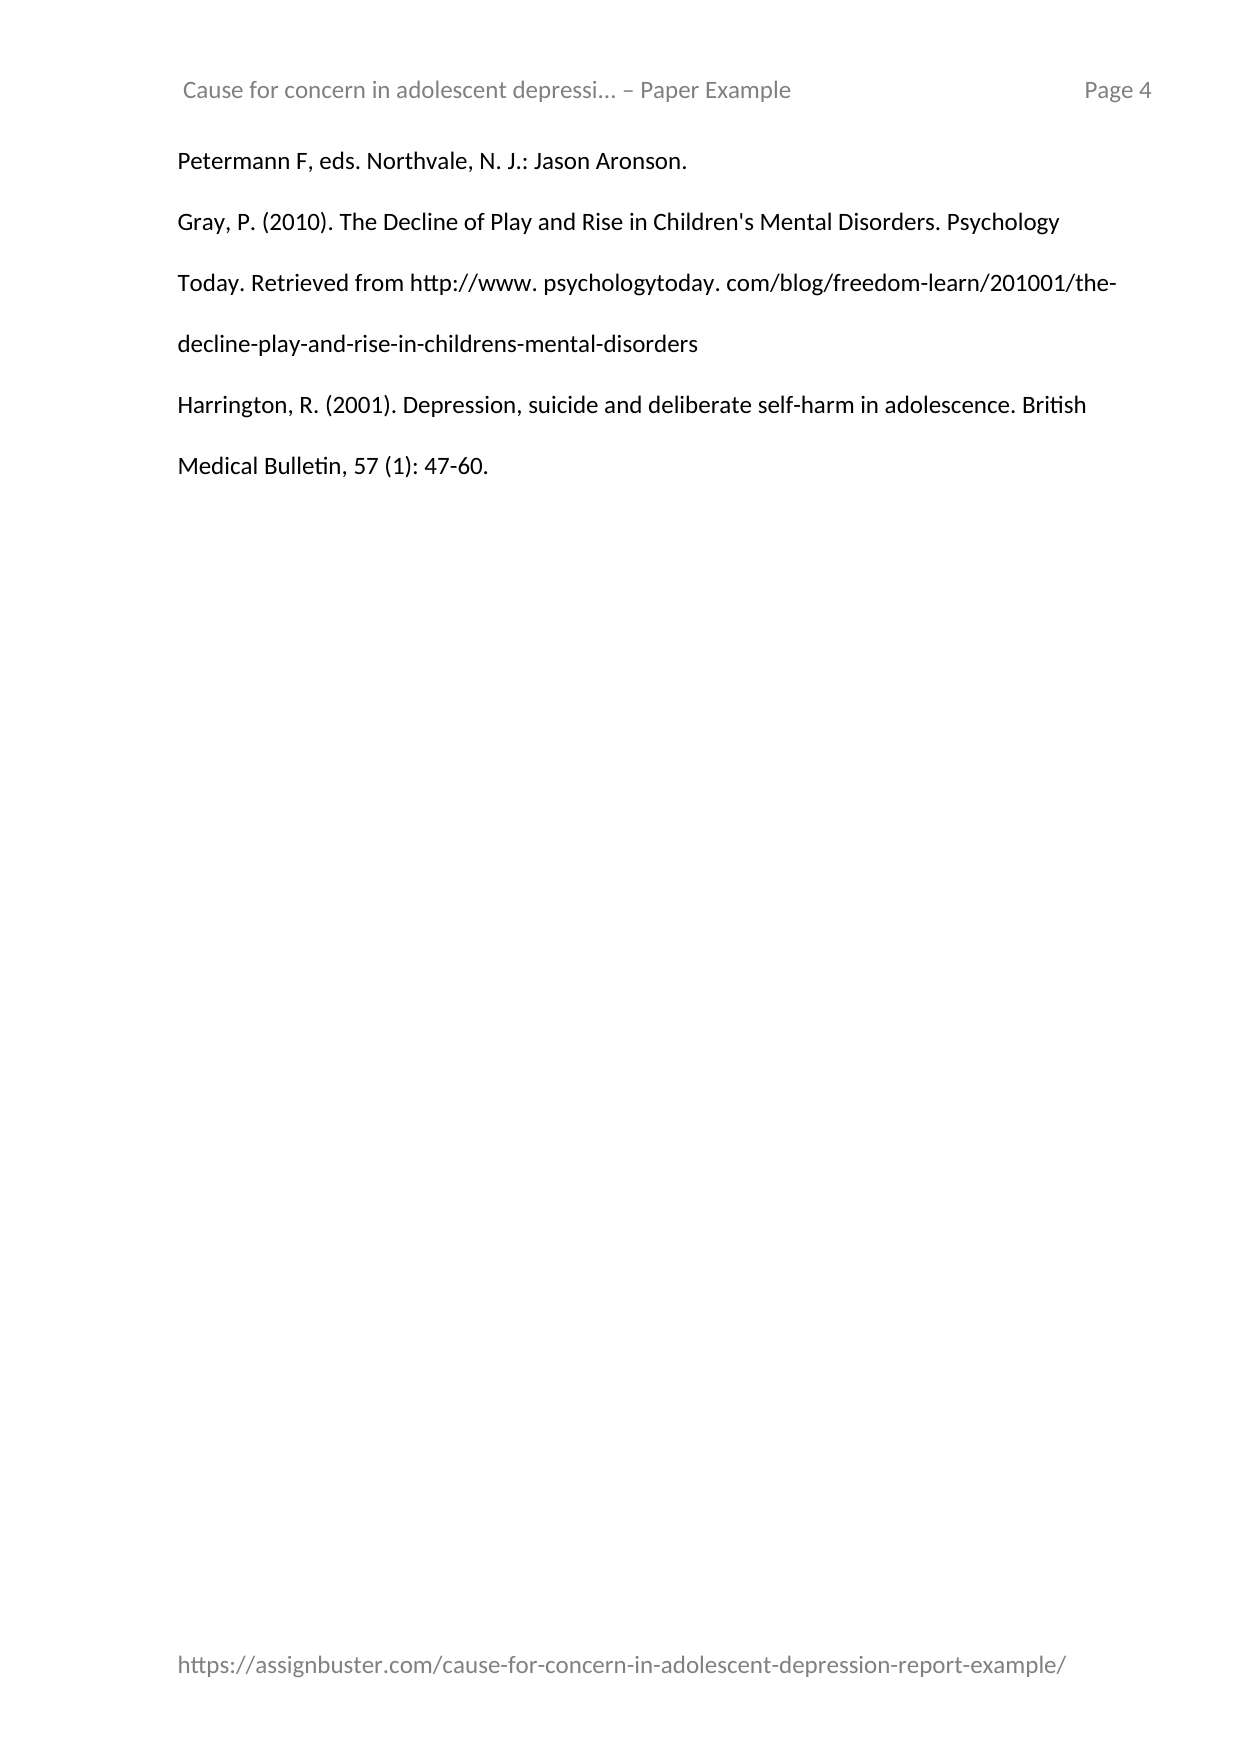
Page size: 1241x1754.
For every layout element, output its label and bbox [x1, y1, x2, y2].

text [177, 145, 1152, 481]
